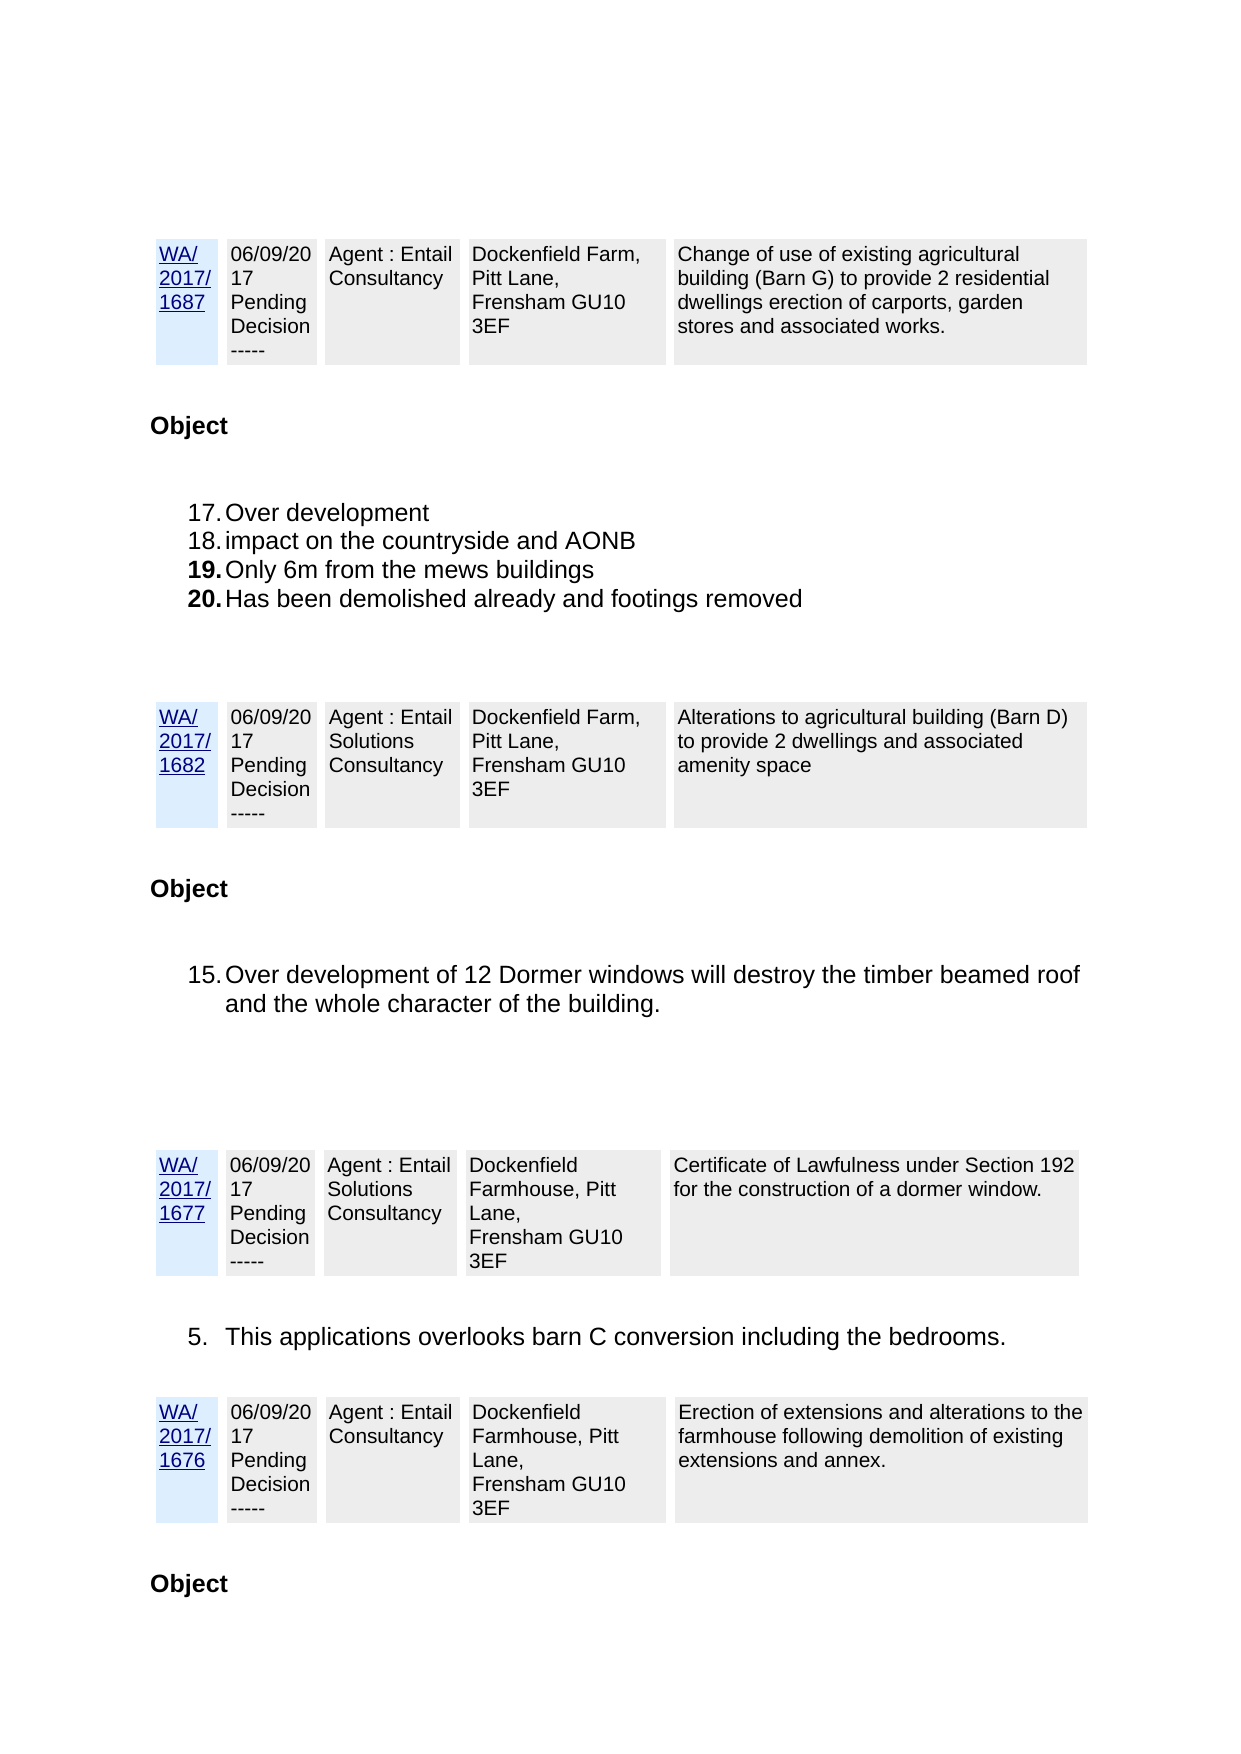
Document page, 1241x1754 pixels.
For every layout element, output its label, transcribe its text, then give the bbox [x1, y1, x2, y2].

list Over development of 12 Dormer windows will destroy the timber beamed roof and the whole character of the building. [187, 960, 1090, 1018]
list Has been demolished already and footings removed [187, 584, 1090, 613]
list Over development [187, 498, 1090, 526]
table_header [153, 1147, 1082, 1279]
list impact on the countryside and AONB [187, 526, 1090, 555]
text Object [150, 1569, 1090, 1598]
table_header [153, 236, 1089, 368]
text Object [150, 874, 1090, 903]
table_header [153, 1394, 1091, 1526]
table_header [153, 699, 1089, 831]
list Only 6m from the mews buildings [187, 555, 1090, 584]
list This applications overlooks barn C conversion including the bedrooms. [187, 1322, 1090, 1351]
text Object [150, 411, 1090, 440]
